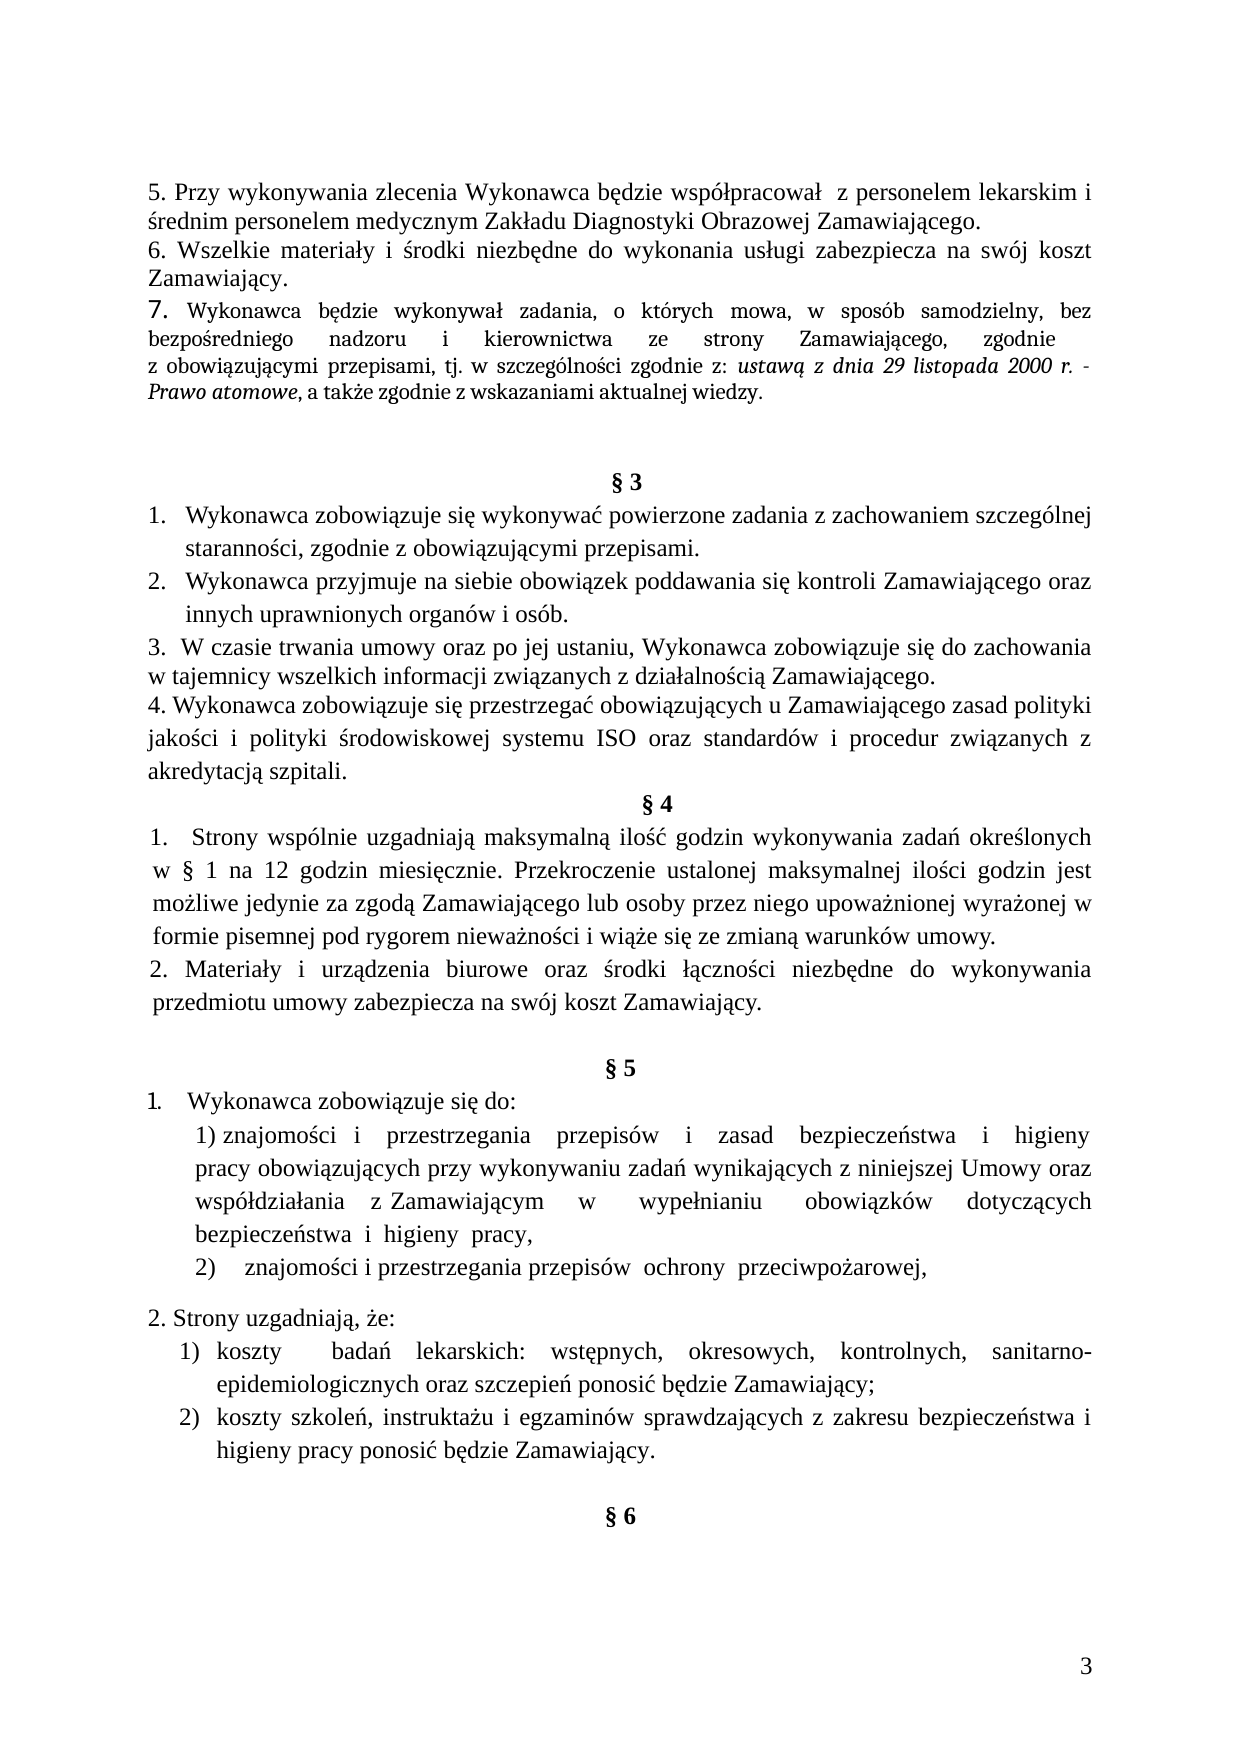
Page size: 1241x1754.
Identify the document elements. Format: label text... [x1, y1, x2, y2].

text 2. Strony uzgadniają, że: [148, 1303, 1092, 1331]
text 6. Wszelkie materiały i środki niezbędne do wykonania usługi zabezpiecza na swój koszt Zamawiający. [148, 235, 1092, 292]
list koszty szkoleń, instruktażu i egzaminów sprawdzających z zakresu bezpieczeństwa i higieny pracy ponosić będzie Zamawiający. [179, 1402, 1092, 1463]
text § 5 [148, 1053, 1092, 1082]
text 7. Wykonawca będzie wykonywał zadania, o których mowa, w sposób samodzielny, bez bezpośredniego nadzoru i kierownictwa ze strony Zamawiającego, zgodnie z obowiązującymi przepisami, tj. w szczególności zgodnie z: ustawą z dnia 29 listopada 2000 r. - Prawo atomowe, a także zgodnie z wskazaniami aktualnej wiedzy. [148, 292, 1092, 405]
list Wykonawca zobowiązuje się do: [148, 1086, 1092, 1116]
text § 6 [148, 1501, 1092, 1529]
list koszty badań lekarskich: wstępnych, okresowych, kontrolnych, sanitarno-epidemiologicznych oraz szczepień ponosić będzie Zamawiający; [179, 1336, 1092, 1397]
list Wykonawca zobowiązuje się wykonywać powierzone zadania z zachowaniem szczególnej staranności, zgodnie z obowiązującymi przepisami. [148, 500, 1092, 562]
text 4. Wykonawca zobowiązuje się przestrzegać obowiązujących u Zamawiającego zasad polityki jakości i polityki środowiskowej systemu ISO oraz standardów i procedur związanych z akredytacją szpitali. [148, 690, 1092, 784]
text 3. W czasie trwania umowy oraz po jej ustaniu, Wykonawca zobowiązuje się do zachowania w tajemnicy wszelkich informacji związanych z działalnością Zamawiającego. [148, 632, 1092, 690]
list Wykonawca przyjmuje na siebie obowiązek poddawania się kontroli Zamawiającego oraz innych uprawnionych organów i osób. [148, 566, 1092, 628]
list Strony wspólnie uzgadniają maksymalną ilość godzin wykonywania zadań określonych w § 1 na 12 godzin miesięcznie. Przekroczenie ustalonej maksymalnej ilości godzin jest możliwe jedynie za zgodą Zamawiającego lub osoby przez niego upoważnionej wyrażonej w formie pisemnej pod rygorem nieważności i wiąże się ze zmianą warunków umowy. [149, 822, 1092, 949]
text 2. Materiały i urządzenia biurowe oraz środki łączności niezbędne do wykonywania przedmiotu umowy zabezpiecza na swój koszt Zamawiający. [149, 954, 1092, 1016]
text § 3 [148, 467, 1092, 496]
list § 4 [223, 789, 1092, 817]
text 5. Przy wykonywania zlecenia Wykonawca będzie współpracował z personelem lekarskim i średnim personelem medycznym Zakładu Diagnostyki Obrazowej Zamawiającego. [148, 177, 1092, 235]
list znajomości i przestrzegania przepisów ochrony przeciwpożarowej, [195, 1252, 1092, 1281]
list znajomości i przestrzegania przepisów i zasad bezpieczeństwa i higieny pracy obowiązujących przy wykonywaniu zadań wynikających z niniejszej Umowy oraz współdziałania z Zamawiającym w wypełnianiu obowiązków dotyczących bezpieczeństwa i higieny pracy, [195, 1120, 1092, 1248]
